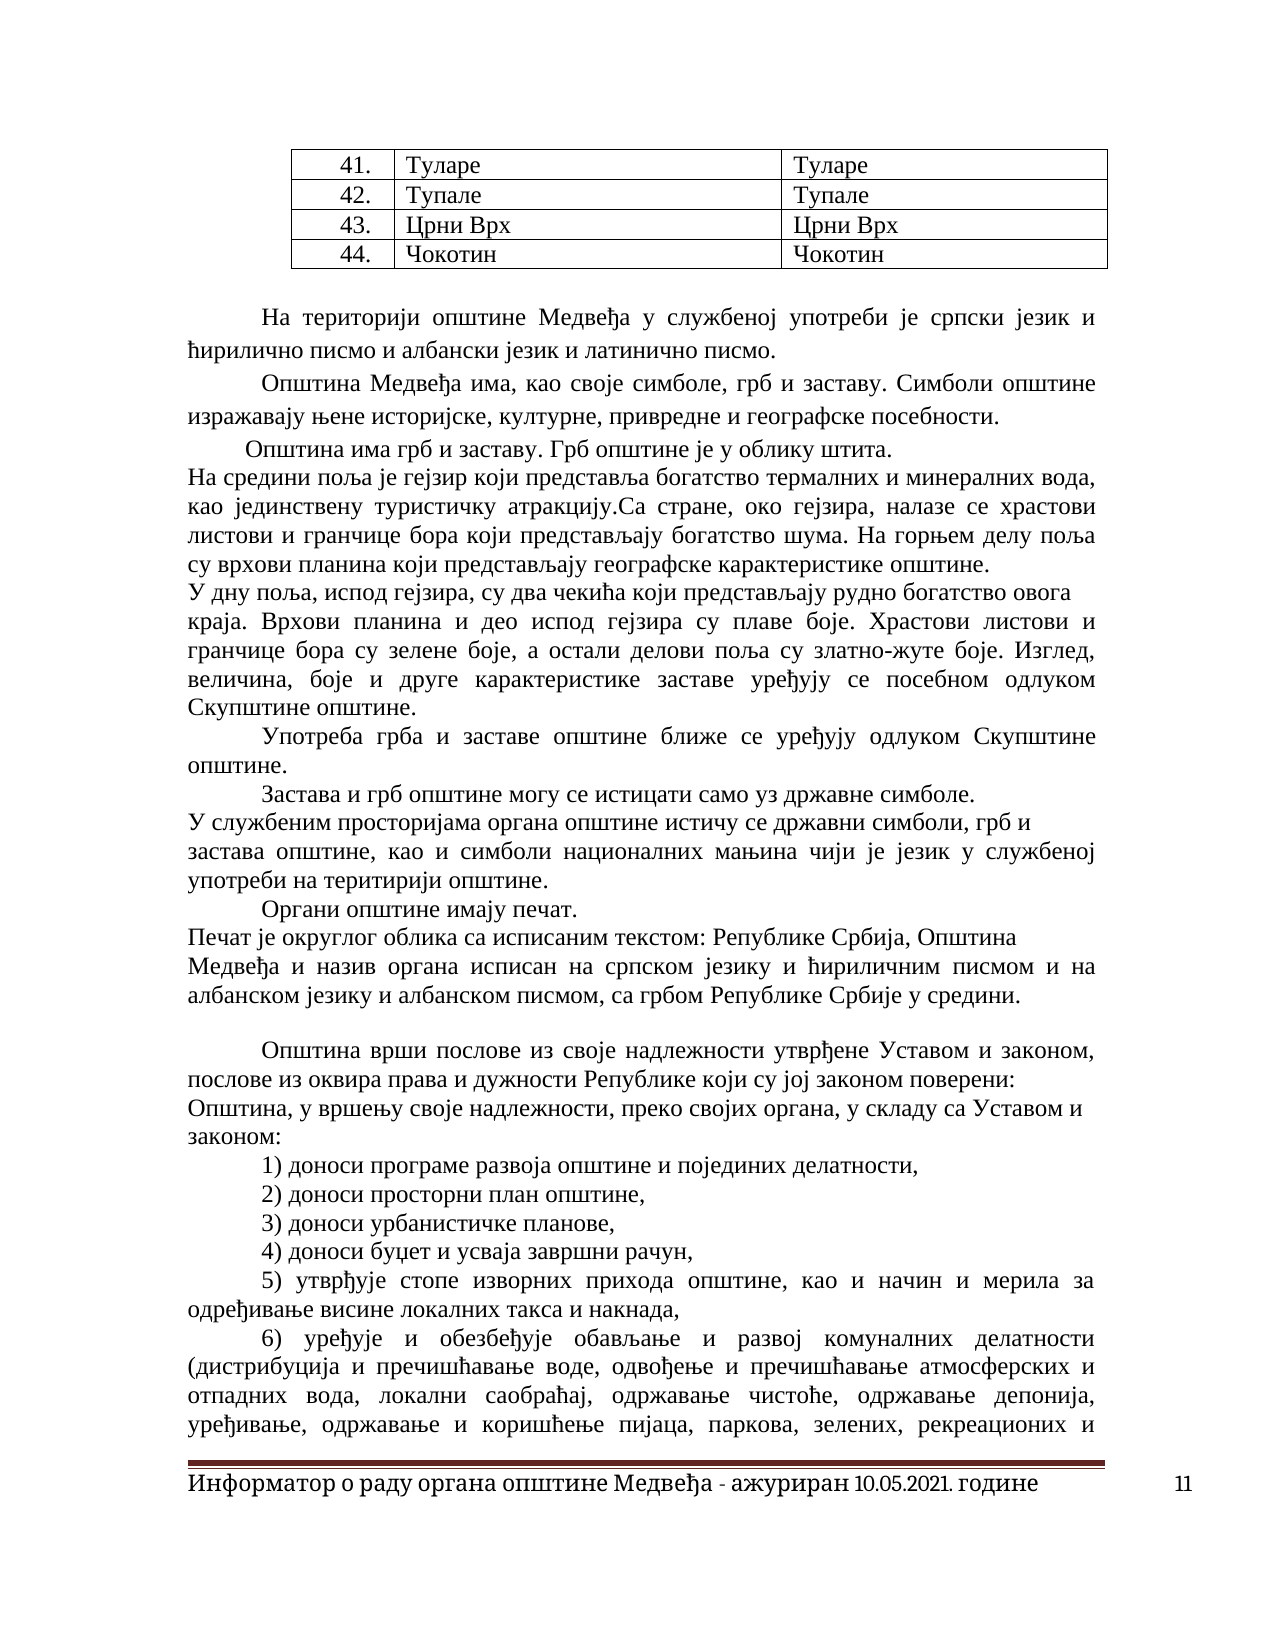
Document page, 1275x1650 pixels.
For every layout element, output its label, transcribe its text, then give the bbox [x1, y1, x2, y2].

text Печат је округлог облика са исписаним текстом: Републике Србија, Општина [187, 922, 1096, 951]
text 2) доноси просторни план општине, [187, 1179, 1096, 1208]
text Органи oпштине имају печат. [187, 894, 1096, 922]
text На територији општине Медвеђа у службеној употреби је српски језик и ћирилично писмо и албански језик и латинично писмо. [187, 302, 1096, 363]
text 5) утврђује стопе изворних прихода општине, као и начин и мерила за одређивање висине локалних такса и накнада, [187, 1265, 1096, 1323]
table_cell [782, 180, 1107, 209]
text Застава и грб oпштине могу се истицати само уз државне симболе. [187, 779, 1096, 807]
text краја. Врхови планина и део испод гејзира су плаве боје. Храстови листови и гранчице бора су зелене боје, а остали делови поља су златно-жуте боје. Изглед, величина, боје и друге карактеристике заставе уређују се посебном одлуком Скупштине општине. [187, 606, 1096, 721]
text застава oпштине, као и симболи националних мањина чији је језик у службеној употреби на теритирији општине. [187, 836, 1096, 894]
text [187, 1323, 1096, 1438]
text 1) доноси програме развоја општине и појединих делатности, [187, 1150, 1096, 1179]
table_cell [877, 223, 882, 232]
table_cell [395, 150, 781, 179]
text Медвеђа и назив органа исписан на српском језику и ћириличним писмом и на албанском језику и албанском писмом, са грбом Републике Србије у средини. [187, 951, 1096, 1009]
text У службеним просторијама органа oпштине истичу се државни симболи, грб и [187, 807, 1096, 836]
text 4) доноси буџет и усваја завршни рачун, [187, 1236, 1096, 1265]
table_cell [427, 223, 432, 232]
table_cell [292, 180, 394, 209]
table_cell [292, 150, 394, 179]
text Општина врши послове из своје надлежности утврђене Уставом и законом, послове из оквира права и дужности Републике који су јој законом поверени: [187, 1035, 1096, 1093]
text Општина Медвеђа има, као своје симболе, грб и заставу. Симболи општине изражавају њене историјске, културне, привредне и географске посебности. [187, 368, 1096, 429]
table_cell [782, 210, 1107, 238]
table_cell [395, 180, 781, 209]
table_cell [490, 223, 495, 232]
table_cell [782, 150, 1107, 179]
text Употреба грба и заставе oпштине ближе се уређују одлуком Скупштине општине. [187, 721, 1096, 779]
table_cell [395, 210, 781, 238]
text законом: [187, 1121, 1096, 1150]
text 3) доноси урбанистичке планове, [187, 1208, 1096, 1236]
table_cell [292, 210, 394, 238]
text Општина, у вршењу своје надлежности, преко својих органа, у складу са Уставом и [187, 1093, 1096, 1121]
text Општина има грб и заставу. Грб општине је у облику штита. [187, 434, 1096, 462]
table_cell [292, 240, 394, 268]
text На средини поља је гејзир који представља богатство термалних и минералних вода, као јединствену туристичку атракцију.Са стране, око гејзира, налазе се храстови листови и гранчице бора који представљају богатство шума. На горњем делу поља су врхови планина који представљају географске карактеристике општине. [187, 462, 1096, 577]
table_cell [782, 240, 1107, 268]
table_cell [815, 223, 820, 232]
text У дну поља, испод гејзира, су два чекића који представљају рудно богатство овога [187, 577, 1096, 606]
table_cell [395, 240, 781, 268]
